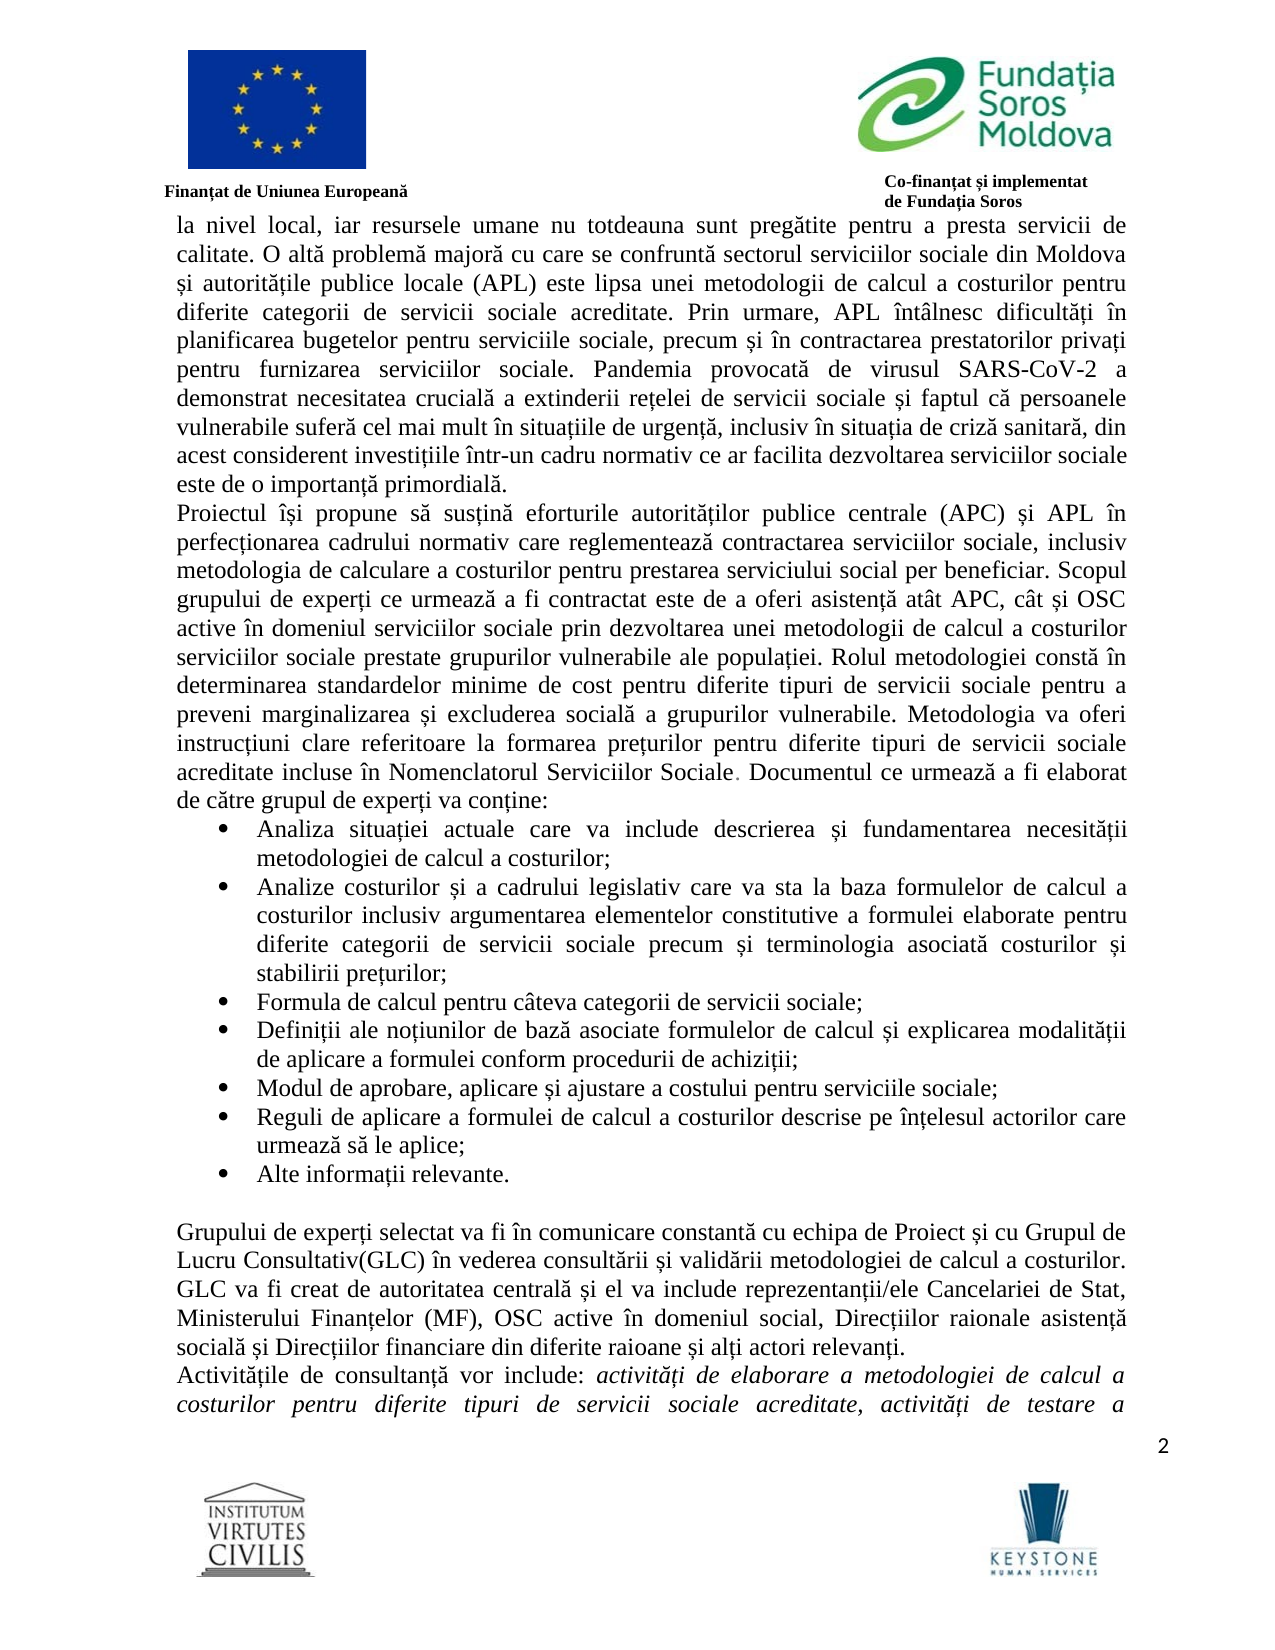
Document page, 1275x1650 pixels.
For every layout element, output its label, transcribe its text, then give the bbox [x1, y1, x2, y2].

picture [196, 1482, 1099, 1577]
picture [857, 56, 1115, 152]
picture [188, 50, 367, 169]
